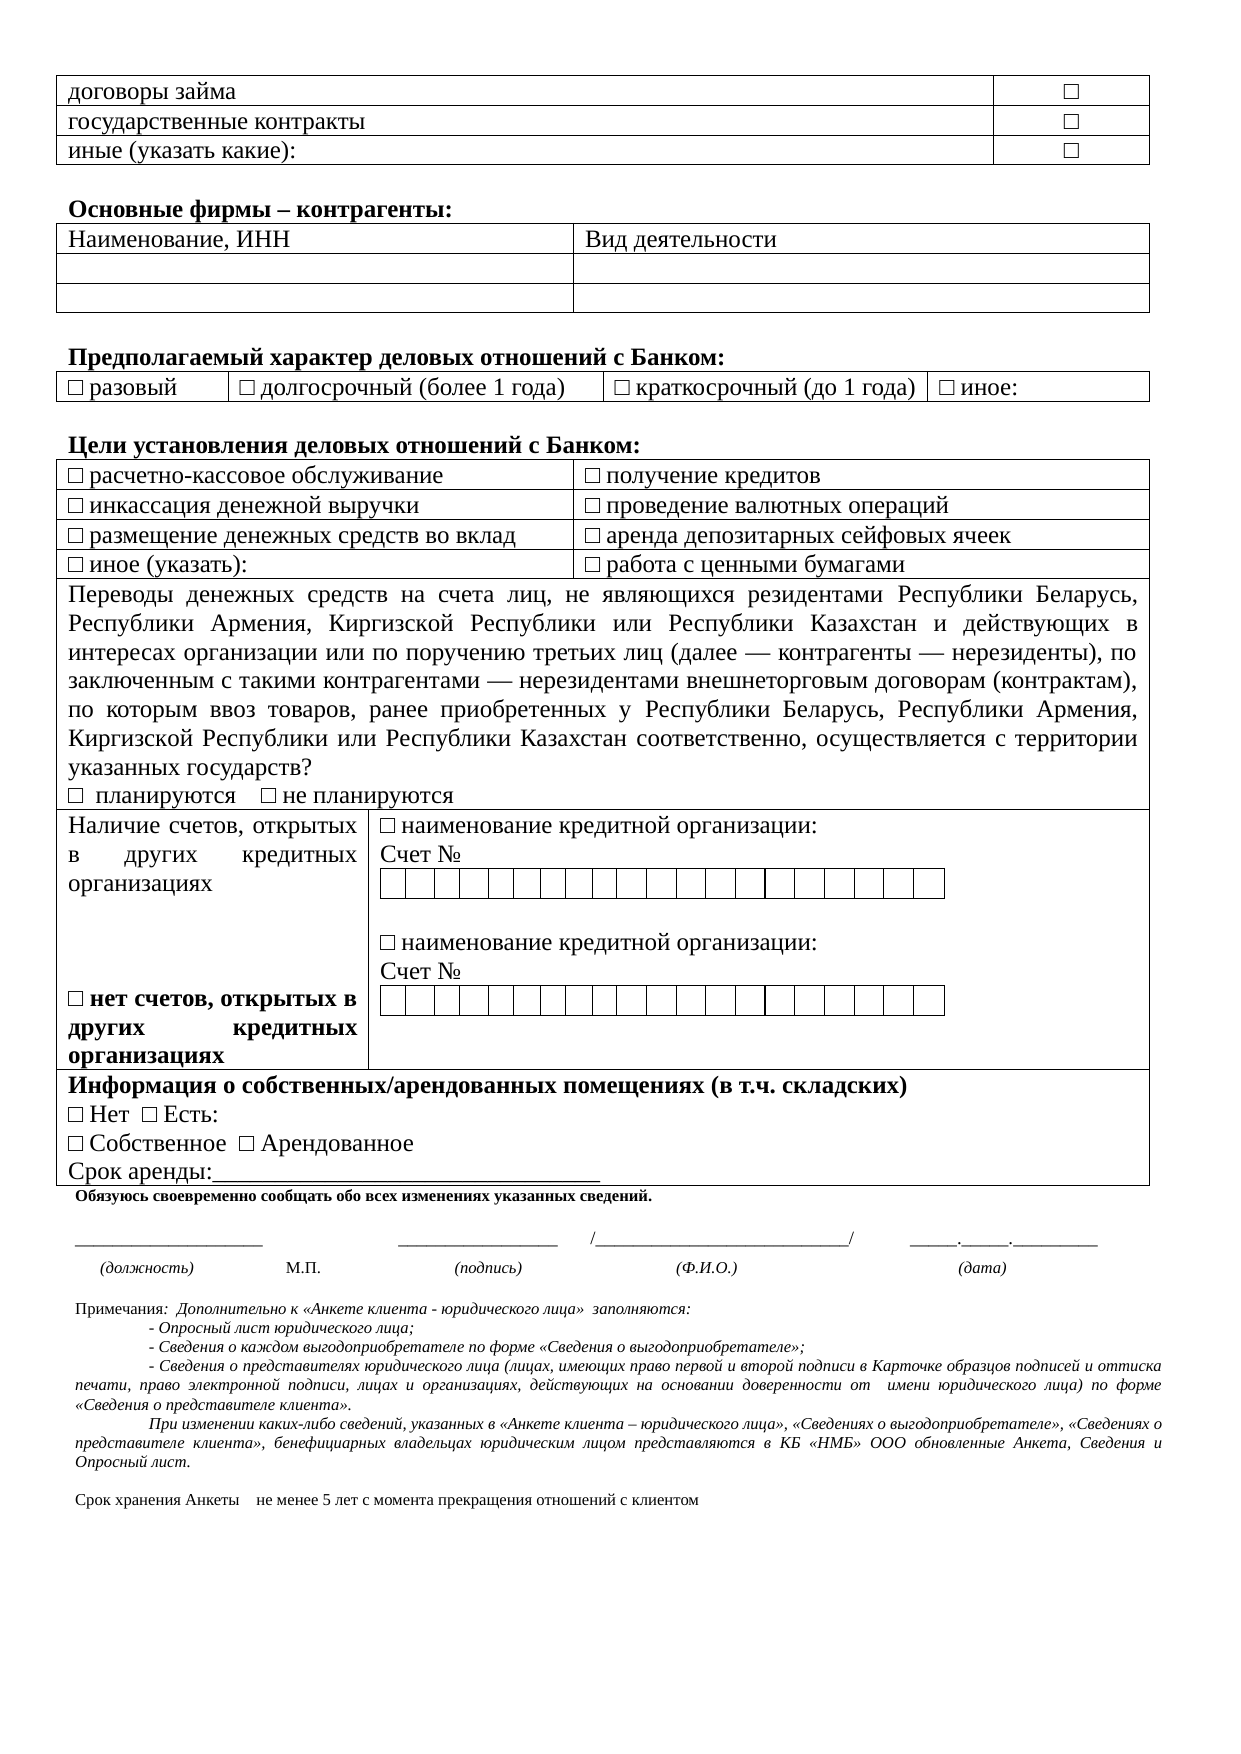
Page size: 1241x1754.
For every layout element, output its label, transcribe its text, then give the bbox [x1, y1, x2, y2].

table_header Предполагаемый характер деловых отношений с Банком: [57, 342, 1149, 371]
table_cell □ проведение валютных операций [574, 490, 1149, 519]
table_cell □ иное (указать): [57, 550, 573, 578]
table_cell □ иное: [928, 372, 1149, 401]
table_cell □ получение кредитов [574, 460, 1149, 489]
table_cell □ работа с ценными бумагами [574, 550, 1149, 578]
table_cell □ [994, 136, 1149, 164]
table_cell договоры займа [57, 76, 993, 105]
table_cell □ [994, 76, 1149, 105]
table_cell □ краткосрочный (до 1 года) [604, 372, 927, 401]
table_cell [574, 284, 1149, 312]
table_cell □ инкассация денежной выручки [57, 490, 573, 519]
table_cell Наличие счетов, открытых в других кредитных организациях □ нет счетов, открытых в других кредитных организациях [57, 810, 368, 1069]
table_cell Основные фирмы – контрагенты: [57, 165, 1149, 223]
table_cell Наименование, ИНН [57, 224, 573, 253]
text (должность) М.П. (подпись) (Ф.И.О.) (дата) [75, 1258, 1165, 1277]
table_header Цели установления деловых отношений с Банком: [57, 430, 1149, 459]
text Обязуюсь своевременно сообщать обо всех изменениях указанных сведений. [75, 1186, 1165, 1205]
table_cell [57, 284, 573, 312]
table_cell □ расчетно-кассовое обслуживание [57, 460, 573, 489]
table_cell □ разовый [57, 372, 228, 401]
table_cell Информация о собственных/арендованных помещениях (в т.ч. складских) □ Нет □ Есть: □ Собственное □ Арендованное Срок аренды:_______________________________ [57, 1070, 1149, 1185]
table_cell Вид деятельности [574, 224, 1149, 253]
table_cell □ размещение денежных средств во вклад [57, 520, 573, 548]
text Примечания: Дополнительно к «Анкете клиента - юридического лица» заполняются: [75, 1298, 1165, 1318]
table_cell □ наименование кредитной организации: Счет № □ наименование кредитной организации: Счет № [369, 810, 1149, 1069]
table_cell □ долгосрочный (более 1 года) [229, 372, 603, 401]
text ____________________ _________________ /___________________________/ _____._____._________ [75, 1227, 1165, 1248]
table_cell □ [994, 106, 1149, 134]
table_cell иные (указать какие): [57, 136, 993, 164]
text - Опросный лист юридического лица; [75, 1318, 1165, 1337]
table_cell □ аренда депозитарных сейфовых ячеек [574, 520, 1149, 548]
table_cell [574, 254, 1149, 282]
text - Сведения о каждом выгодоприобретателе по форме «Сведения о выгодоприобретателе»; [75, 1337, 1165, 1356]
text - Сведения о представителях юридического лица (лицах, имеющих право первой и второй подписи в Карточке образцов подписей и оттиска печати, право электронной подписи, лицах и организациях, действующих на основании доверенности от имени юридического лица) по форме «Сведения о представителе клиента». [75, 1356, 1165, 1413]
table_cell [57, 254, 573, 282]
table_cell государственные контракты [57, 106, 993, 134]
text При изменении каких-либо сведений, указанных в «Анкете клиента – юридического лица», «Сведениях о выгодоприобретателе», «Сведениях о представителе клиента», бенефициарных владельцах юридическим лицом представляются в КБ «НМБ» ООО обновленные Анкета, Сведения и Опросный лист. [75, 1413, 1165, 1471]
table_cell Переводы денежных средств на счета лиц, не являющихся резидентами Республики Беларусь, Республики Армения, Киргизской Республики или Республики Казахстан и действующих в интересах организации или по поручению третьих лиц (далее — контрагенты — нерезиденты), по заключенным с такими контрагентами — нерезидентами внешнеторговым договорам (контрактам), по которым ввоз товаров, ранее приобретенных у Республики Беларусь, Республики Армения, Киргизской Республики или Республики Казахстан соответственно, осуществляется с территории указанных государств? □ планируются □ не планируются [57, 579, 1149, 809]
text Срок хранения Анкеты не менее 5 лет с момента прекращения отношений с клиентом [75, 1490, 1165, 1509]
